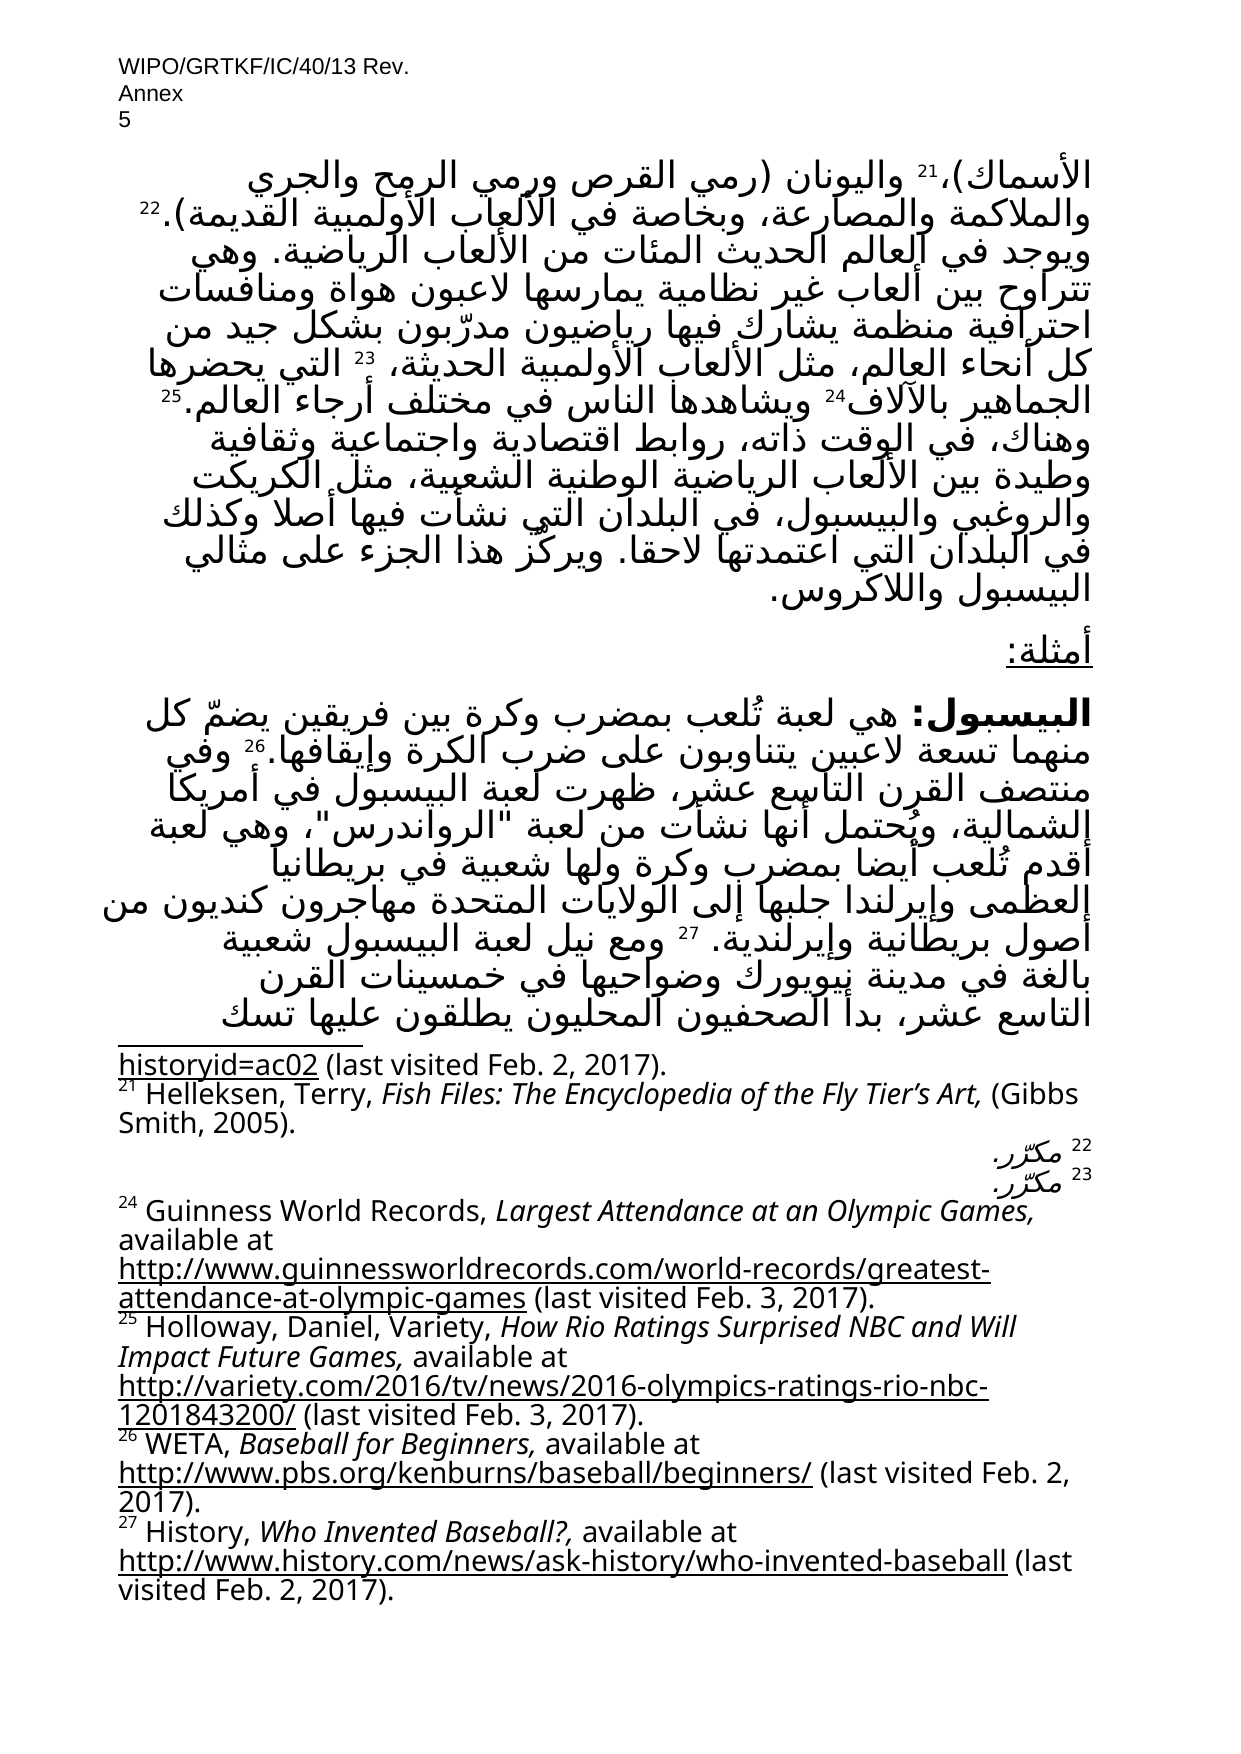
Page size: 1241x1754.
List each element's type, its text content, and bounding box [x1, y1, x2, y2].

text أمثلة: [118, 633, 1092, 671]
text البيسبول: هي لعبة تُلعب بمضرب وكرة بين فريقين يضمّ كل منهما تسعة لاعبين يتناوبون على ضرب الكرة وإيقافها. وفي منتصف القرن التاسع عشر، ظهرت لعبة البيسبول في أمريكا الشمالية، ويُحتمل أنها نشأت من لعبة "الرواندرس"، وهي لعبة أقدم تُلعب أيضا بمضرب وكرة ولها شعبية في بريطانيا العظمى وإيرلندا جلبها إلى الولايات المتحدة مهاجرون كنديون من أصول بريطانية وإيرلندية. ومع نيل لعبة البيسبول شعبية بالغة في مدينة نيويورك وضواحيها في خمسينات القرن التاسع عشر، بدأ الصحفيون المحليون يطلقون عليها تسك "التسلية الوطنية" اعتبارا من عام 1856. وسرعان ما انتقلت تلك اللعبة إلى مدن أخرى وانتشرت فيها (خصوصا المدن التي تؤوي نسبة كبيرة من المهاجرين) في أواخر القرن التاسع عشر. ومع اكتساب رياضة البيسبول مركزا احترافيا في الولايات المتحدة، أنشئت بطولات الدوري الوطني. وأنشئت بطولة الدوري الوطني في عام 1876 وبطولة الدوري الأمريكي في عام 1901. ونُظمت أول بطولة عالمية تنافس فيها بطلا الدوريين الرئيسيين في عام 1903. وطيلة القرن العشرين ظلّت لعبة البيسبول تزداد شعبية في أمريكا. ومما يجسّد تلك الشعبية متابعة زهاء 40 مليون نسمة لبثّ المباراة 7 من البطولة العالمية لعام 2016، التي جمعت بين البطلين شيكاغو كلوبس (الذي لم يفز باللقب منذ عام 1908) وكليفلند إنديانز (الذي فاز باللقب آخر مرّة في عام 1948). [118, 696, 1092, 1033]
text توجد أدلة على ألعاب رياضية وألعاب وأشكال أخرى من النشاط البدني التنافسي في الصين القديمة (النبالة وتسوجو، وهو شكل من أشكال كرة القدم)، ومصر (المصارعة والجري وصيد الأسماك)، واليونان (رمي القرص ورمي الرمح والجري والملاكمة والمصارعة، وبخاصة في الألعاب الأولمبية القديمة). ويوجد في العالم الحديث المئات من الألعاب الرياضية. وهي تتراوح بين ألعاب غير نظامية يمارسها لاعبون هواة ومنافسات احترافية منظمة يشارك فيها رياضيون مدرّبون بشكل جيد من كل أنحاء العالم، مثل الألعاب الأولمبية الحديثة، التي يحضرها الجماهير بالآلاف ويشاهدها الناس في مختلف أرجاء العالم. وهناك، في الوقت ذاته، روابط اقتصادية واجتماعية وثقافية وطيدة بين الألعاب الرياضية الوطنية الشعبية، مثل الكريكت والروغبي والبيسبول، في البلدان التي نشأت فيها أصلا وكذلك في البلدان التي اعتمدتها لاحقا. ويركّز هذا الجزء على مثالي البيسبول واللاكروس. [118, 158, 1092, 608]
